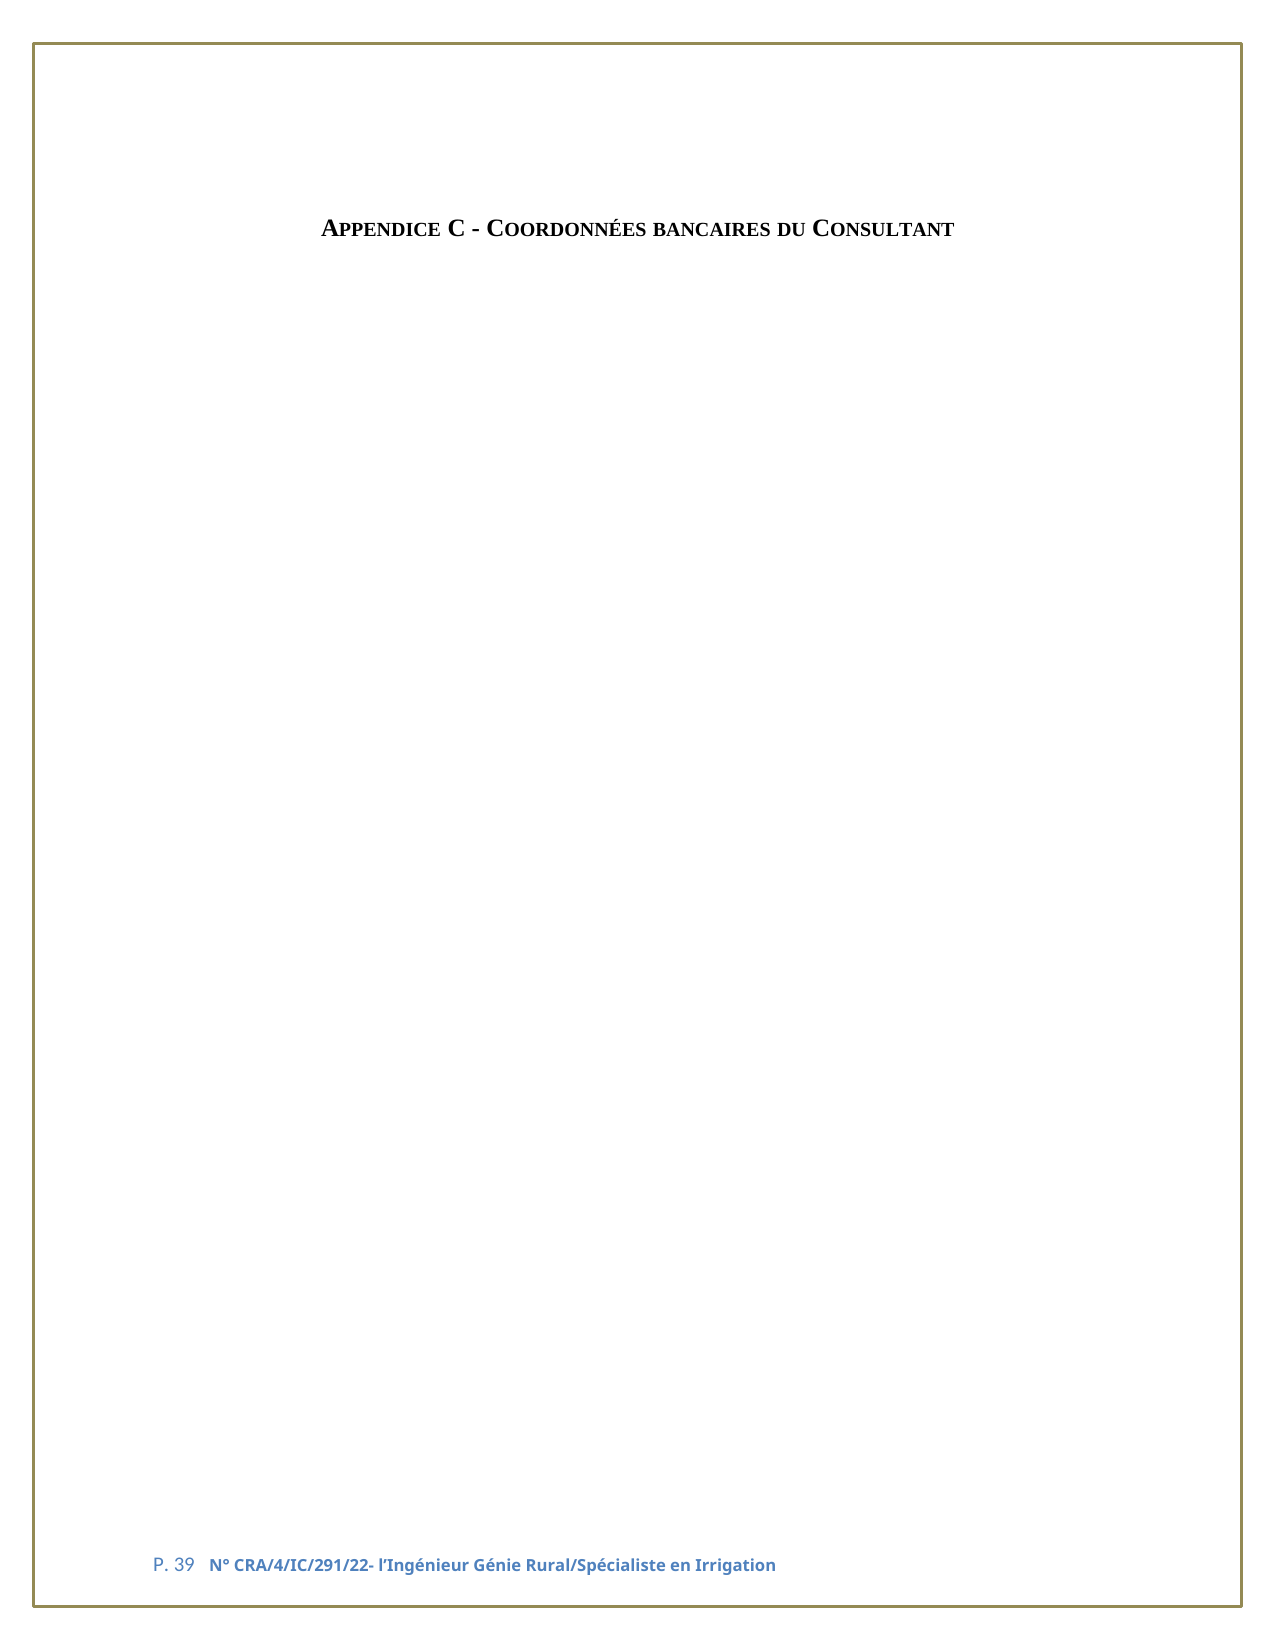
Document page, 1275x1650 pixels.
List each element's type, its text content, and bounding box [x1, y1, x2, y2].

subtitle Appendice C - Coordonnées bancaires du Consultant [147, 213, 1128, 242]
